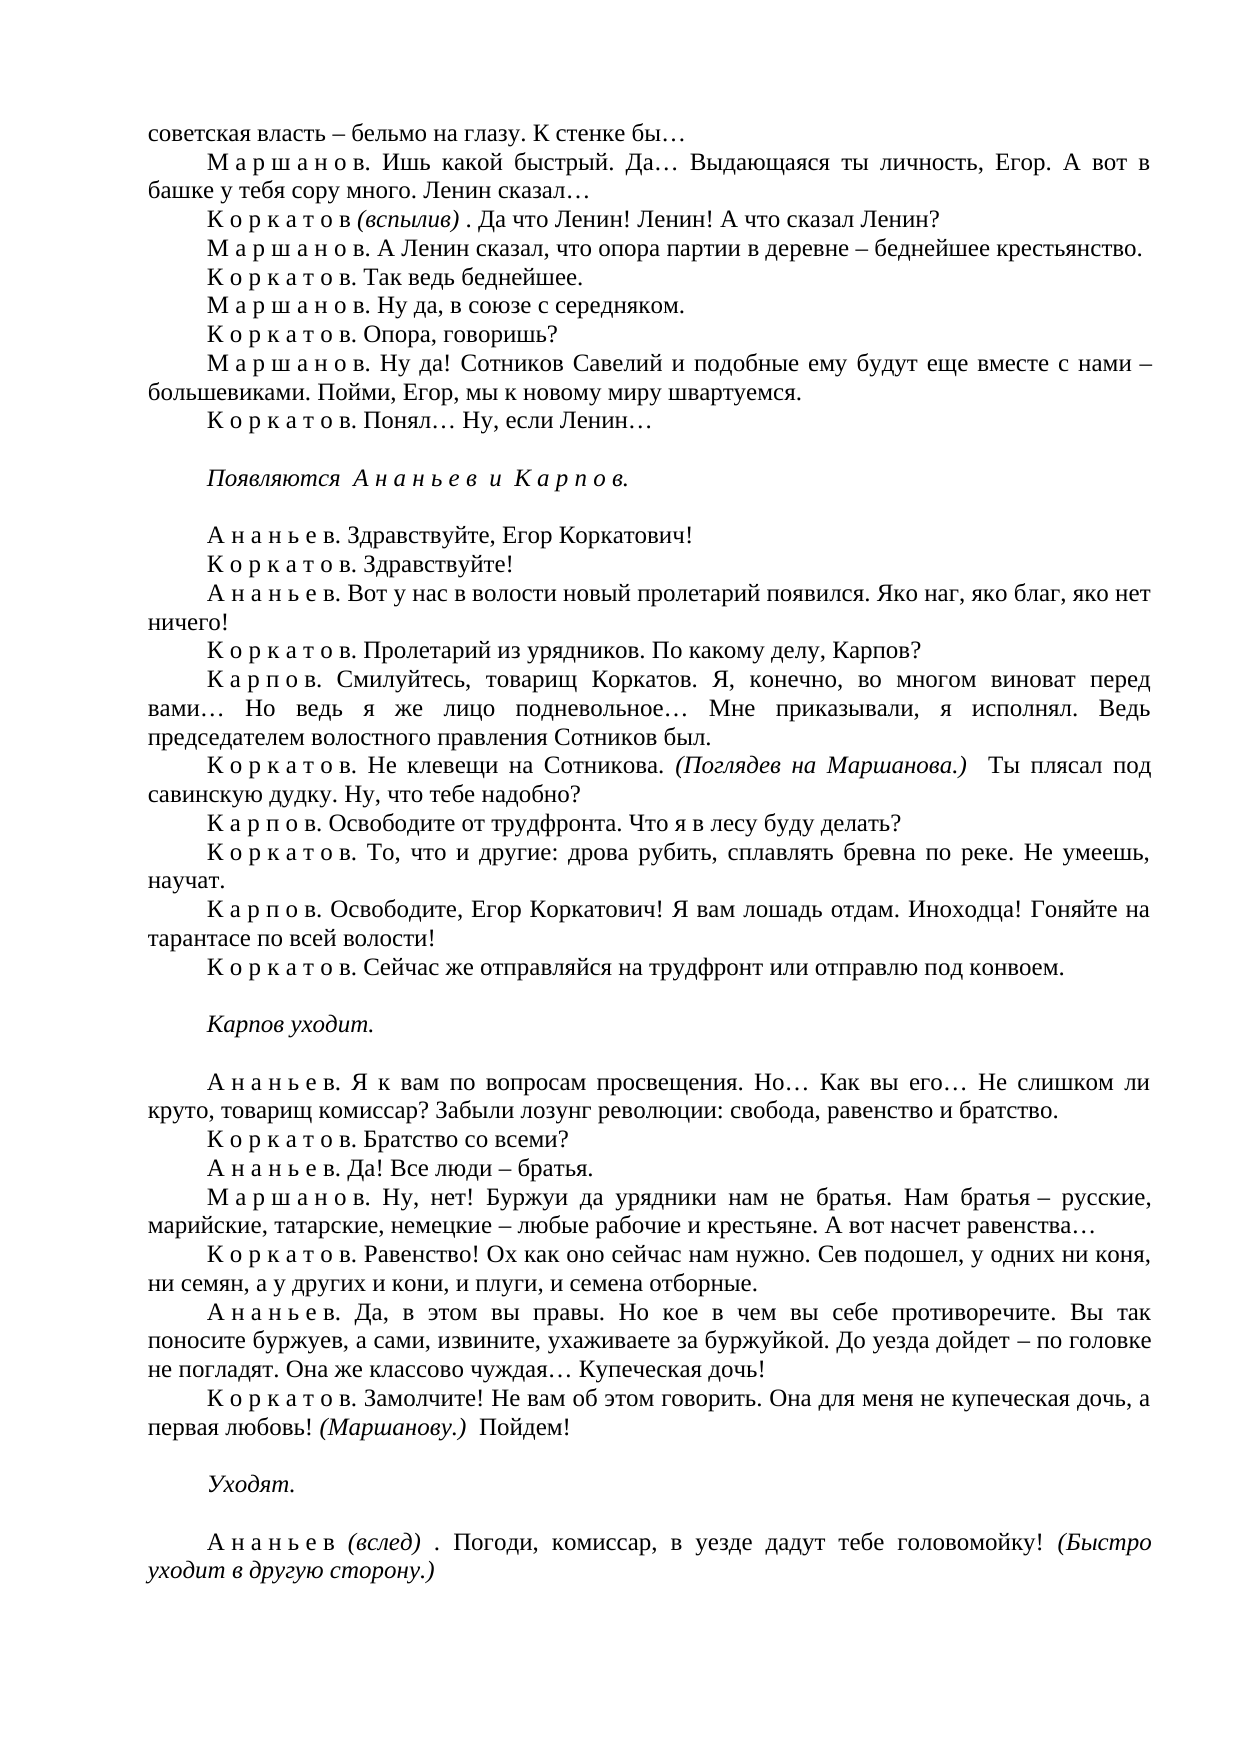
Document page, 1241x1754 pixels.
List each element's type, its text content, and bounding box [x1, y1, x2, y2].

text К а р п о в. Смилуйтесь, товарищ Коркатов. Я, конечно, во многом виноват перед вами… Но ведь я же лицо подневольное… Мне приказывали, я исполнял. Ведь председателем волостного правления Сотников был. [148, 664, 1152, 751]
text К о р к а т о в. Понял… Ну, если Ленин… [148, 406, 1152, 434]
text К о р к а т о в. Не клевещи на Сотникова. (Поглядев на Маршанова.) Ты плясал под савинскую дудку. Ну, что тебе надобно? [148, 751, 1152, 808]
text Уходят. [148, 1469, 1152, 1498]
text К о р к а т о в. Здравствуйте! [148, 549, 1152, 578]
text К о р к а т о в. Пролетарий из урядников. По какому делу, Карпов? [148, 636, 1152, 664]
text А н а н ь е в. Да! Все люди – братья. [148, 1153, 1152, 1182]
text М а р ш а н о в. Ну, нет! Буржуи да урядники нам не братья. Нам братья – русские, марийские, татарские, немецкие – любые рабочие и крестьяне. А вот насчет равенства… [148, 1182, 1152, 1239]
text К о р к а т о в. То, что и другие: дрова рубить, сплавлять бревна по реке. Не умеешь, научат. [148, 837, 1152, 894]
text М а р ш а н о в. Ну да! Сотников Савелий и подобные ему будут еще вместе с нами – большевиками. Пойми, Егор, мы к новому миру швартуемся. [148, 348, 1152, 406]
text А н а н ь е в. Да, в этом вы правы. Но кое в чем вы себе противоречите. Вы так поносите буржуев, а сами, извините, ухаживаете за буржуйкой. До уезда дойдет – по головке не погладят. Она же классово чуждая… Купеческая дочь! [148, 1297, 1152, 1383]
text К а р п о в. Освободите от трудфронта. Что я в лесу буду делать? [148, 808, 1152, 837]
text А н а н ь е в (вслед) . Погоди, комиссар, в уезде дадут тебе головомойку! (Быстро уходит в другую сторону.) [148, 1527, 1152, 1584]
text Появляются А н а н ь е в и К а р п о в. [148, 463, 1152, 492]
text А н а н ь е в. Здравствуйте, Егор Коркатович! [148, 521, 1152, 549]
text К о р к а т о в. Опора, говоришь? [148, 319, 1152, 348]
text М а р ш а н о в. А Ленин сказал, что опора партии в деревне – беднейшее крестьянство. [148, 233, 1152, 262]
text К о р к а т о в. Замолчите! Не вам об этом говорить. Она для меня не купеческая дочь, а первая любовь! (Маршанову.) Пойдем! [148, 1383, 1152, 1441]
text К о р к а т о в. Братство со всеми? [148, 1124, 1152, 1153]
text М а р ш а н о в. Ишь какой быстрый. Да… Выдающаяся ты личность, Егор. А вот в башке у тебя сору много. Ленин сказал… [148, 147, 1152, 204]
text А н а н ь е в. Вот у нас в волости новый пролетарий появился. Яко наг, яко благ, яко нет ничего! [148, 578, 1152, 636]
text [148, 118, 1152, 147]
text К о р к а т о в. Так ведь беднейшее. [148, 262, 1152, 291]
text А н а н ь е в. Я к вам по вопросам просвещения. Но… Как вы его… Не слишком ли круто, товарищ комиссар? Забыли лозунг революции: свобода, равенство и братство. [148, 1067, 1152, 1124]
text К о р к а т о в. Равенство! Ох как оно сейчас нам нужно. Сев подошел, у одних ни коня, ни семян, а у других и кони, и плуги, и семена отборные. [148, 1239, 1152, 1297]
text К а р п о в. Освободите, Егор Коркатович! Я вам лошадь отдам. Иноходца! Гоняйте на тарантасе по всей волости! [148, 894, 1152, 952]
text М а р ш а н о в. Ну да, в союзе с середняком. [148, 291, 1152, 319]
text Карпов уходит. [148, 1009, 1152, 1038]
text К о р к а т о в. Сейчас же отправляйся на трудфронт или отправлю под конвоем. [148, 952, 1152, 981]
text К о р к а т о в (вспылив) . Да что Ленин! Ленин! А что сказал Ленин? [148, 204, 1152, 233]
